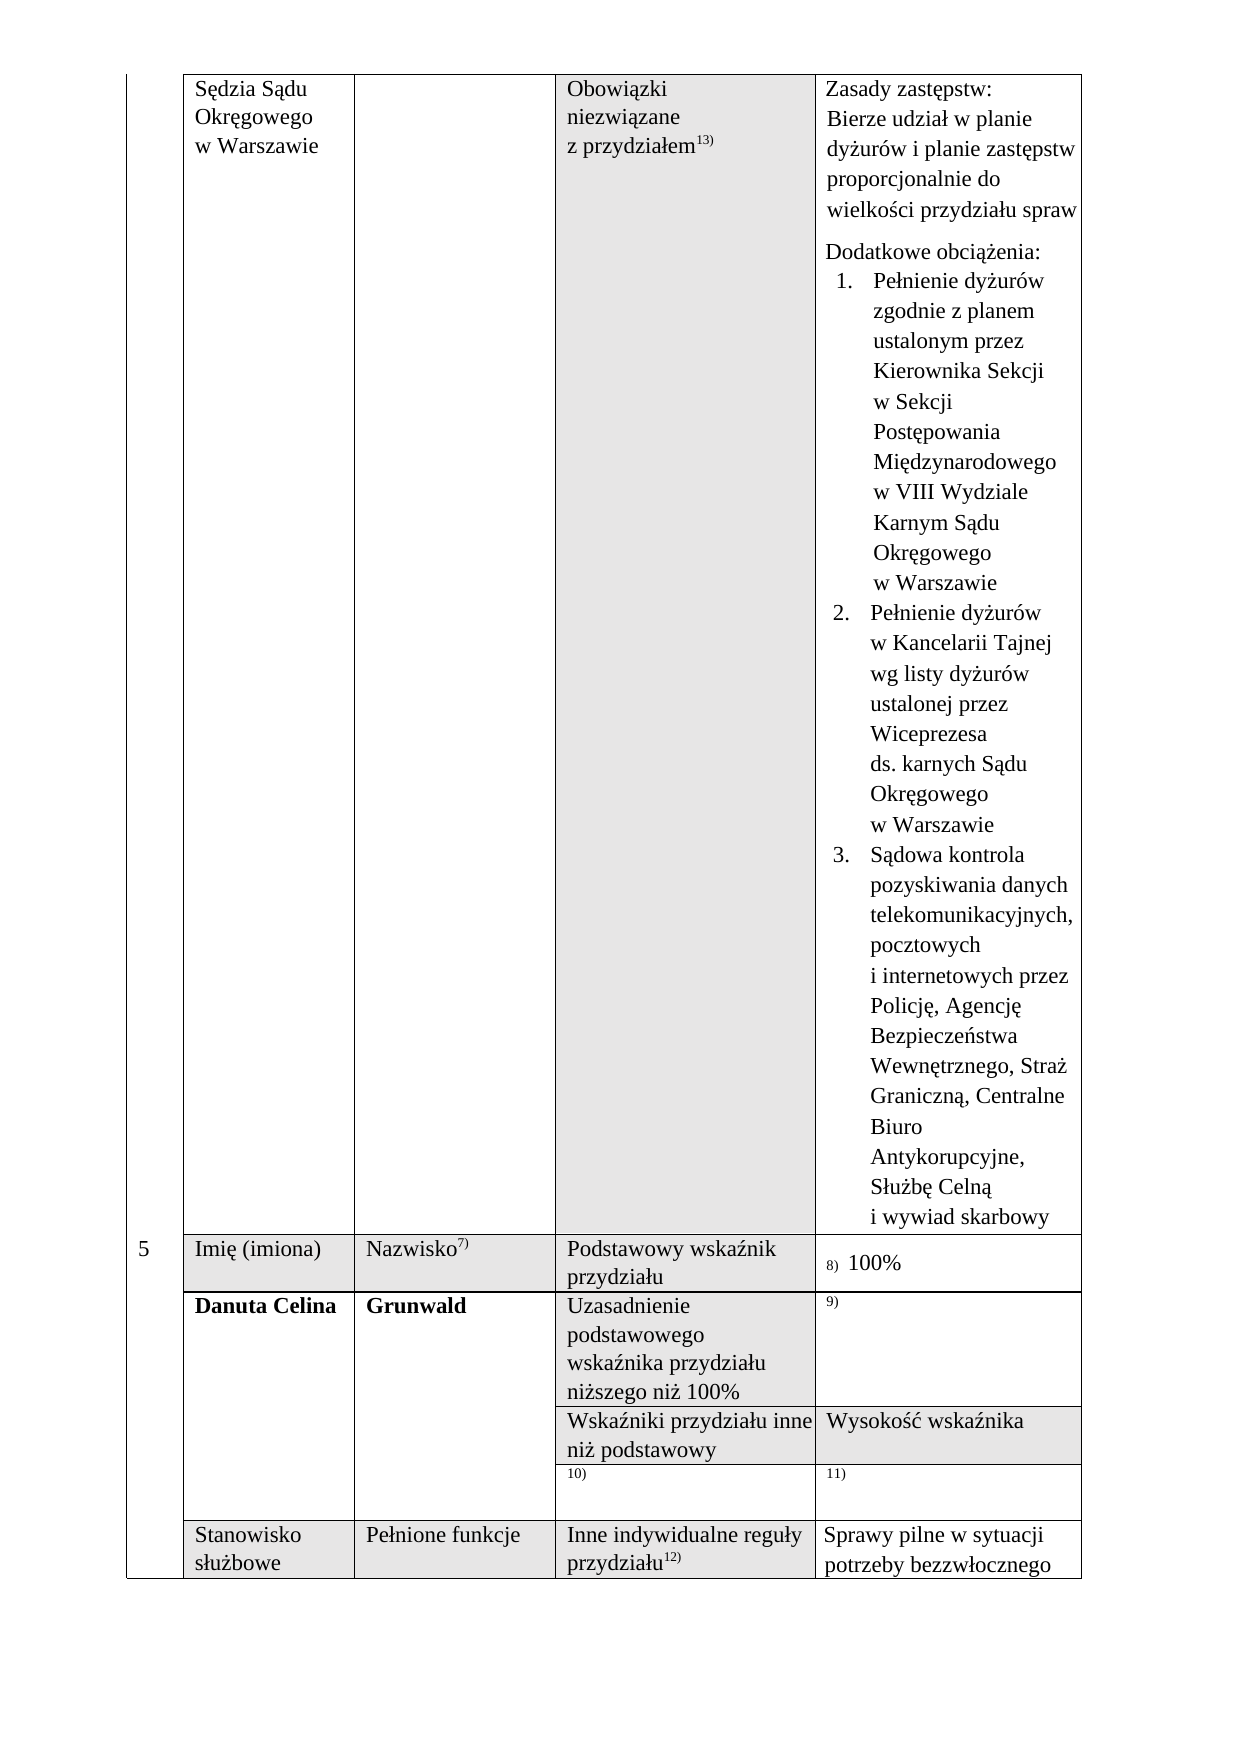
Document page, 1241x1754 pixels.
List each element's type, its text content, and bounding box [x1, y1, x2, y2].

table_cell Sędzia Sądu Okręgowego w Warszawie [184, 75, 354, 1233]
table_cell Imię (imiona) [184, 1235, 354, 1291]
table_cell 11) [816, 1465, 1081, 1520]
table_cell Grunwald [355, 1293, 555, 1520]
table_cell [556, 1521, 815, 1578]
table_cell Stanowisko służbowe [184, 1521, 354, 1578]
table_cell Nazwisko7) [355, 1235, 555, 1291]
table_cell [816, 1521, 1081, 1578]
table_cell Obowiązki niezwiązane z przydziałem13) [556, 75, 815, 1233]
table_cell [355, 75, 555, 1233]
table_cell 8) 100% [816, 1235, 1081, 1291]
table_cell 10) [556, 1465, 815, 1520]
table_cell Wskaźniki przydziału inne niż podstawowy [556, 1407, 815, 1464]
table_cell Podstawowy wskaźnik przydziału [556, 1235, 815, 1291]
table_cell Pełnione funkcje [355, 1521, 555, 1578]
table_cell Wysokość wskaźnika [816, 1407, 1081, 1464]
table_cell Danuta Celina [184, 1293, 354, 1520]
table_cell Uzasadnienie podstawowego wskaźnika przydziału niższego niż 100% [556, 1293, 815, 1406]
table_cell 9) [816, 1293, 1081, 1406]
table_cell 5 [127, 1234, 183, 1578]
